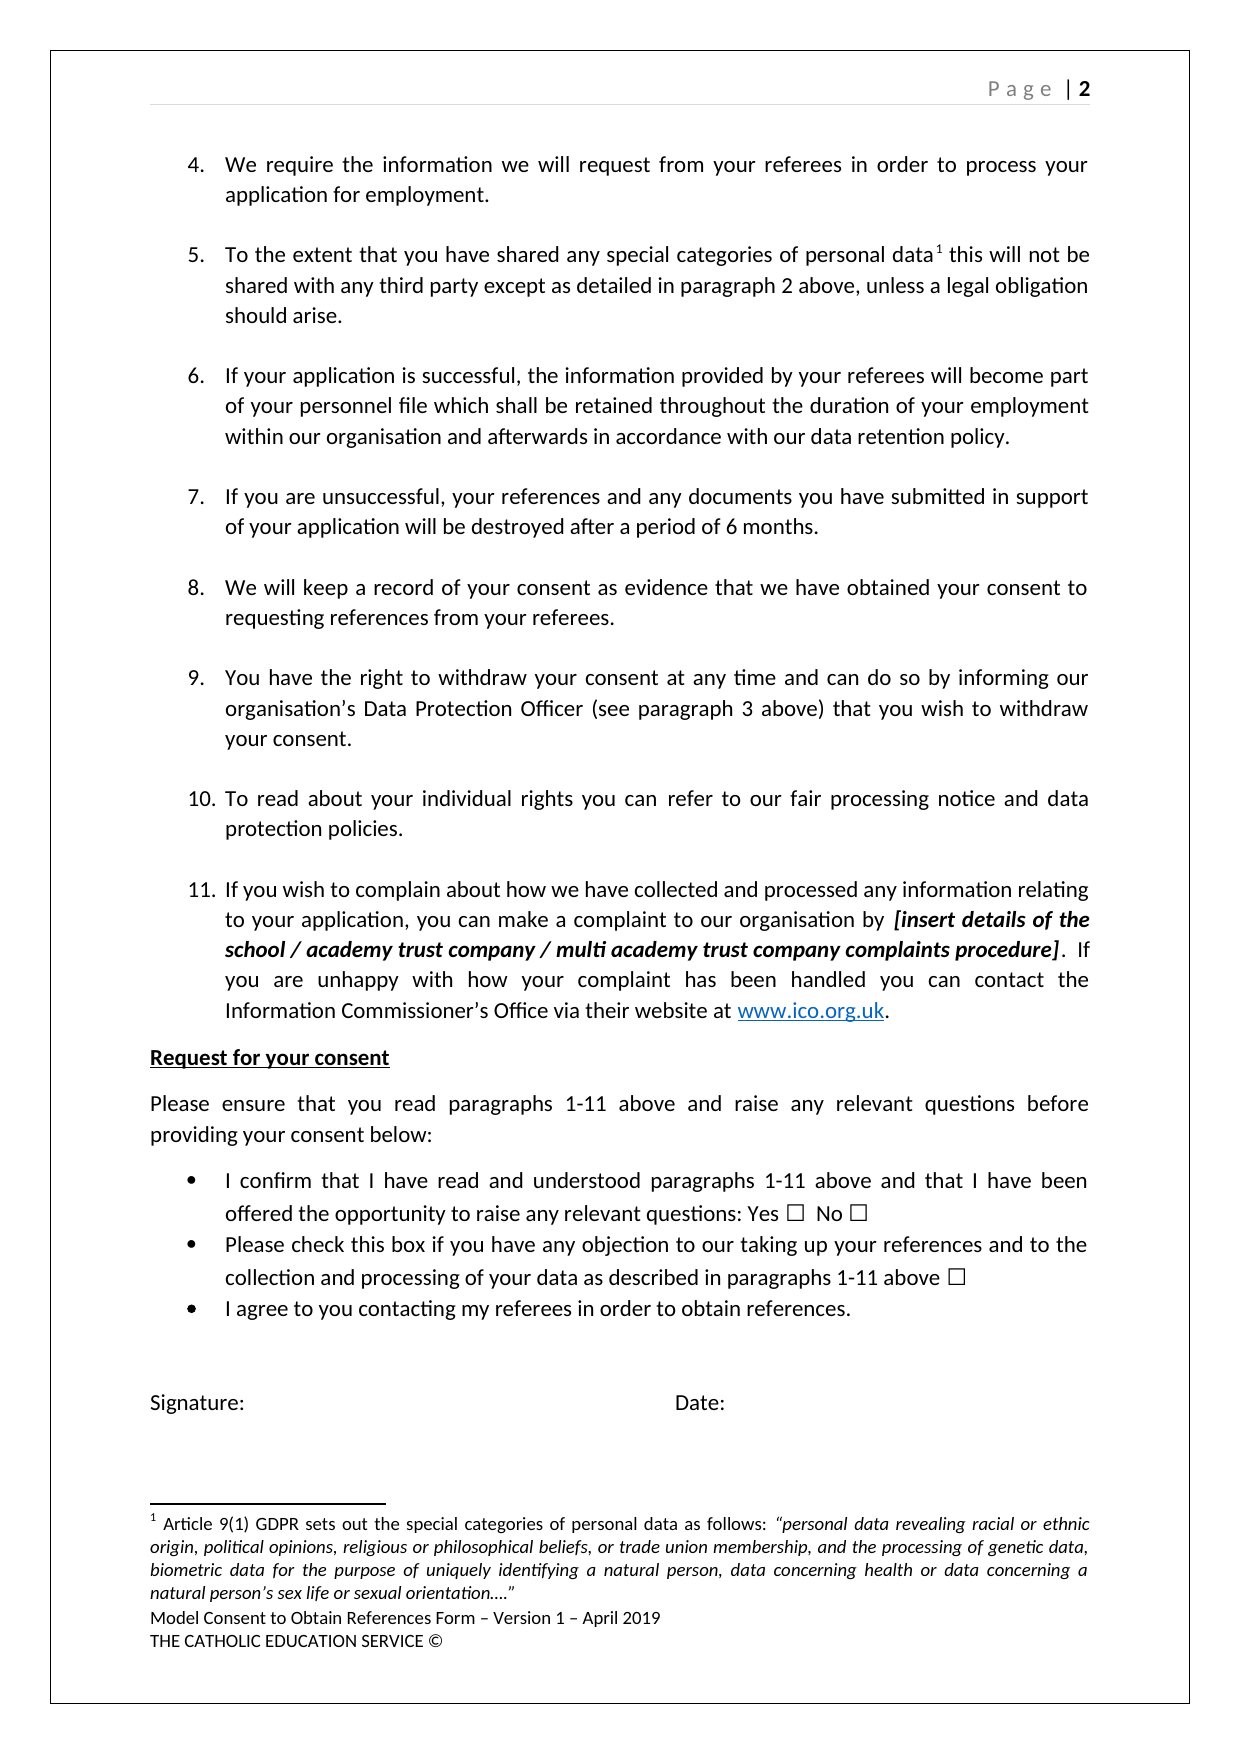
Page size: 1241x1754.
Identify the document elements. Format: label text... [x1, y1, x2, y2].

text Request for your consent [150, 1043, 1090, 1071]
list I agree to you contacting my referees in order to obtain references. [187, 1294, 1090, 1323]
list You have the right to withdraw your consent at any time and can do so by informing our organisation’s Data Protection Officer (see paragraph 3 above) that you wish to withdraw your consent. [187, 663, 1090, 752]
text Please ensure that you read paragraphs 1-11 above and raise any relevant questions before providing your consent below: [150, 1089, 1090, 1148]
list To read about your individual rights you can refer to our fair processing notice and data protection policies. [187, 784, 1090, 843]
list I confirm that I have read and understood paragraphs 1-11 above and that I have been offered the opportunity to raise any relevant questions: Yes No [187, 1167, 1090, 1228]
list If your application is successful, the information provided by your referees will become part of your personnel file which shall be retained throughout the duration of your employment within our organisation and afterwards in accordance with our data retention policy. [187, 361, 1090, 450]
list We will keep a record of your consent as evidence that we have obtained your consent to requesting references from your referees. [187, 573, 1090, 631]
list Please check this box if you have any objection to our taking up your references and to the collection and processing of your data as described in paragraphs 1-11 above [187, 1231, 1090, 1292]
list To the extent that you have shared any special categories of personal data this will not be shared with any third party except as detailed in paragraph 2 above, unless a legal obligation should arise. [187, 241, 1090, 329]
list If you are unsuccessful, your references and any documents you have submitted in support of your application will be destroyed after a period of 6 months. [187, 482, 1090, 541]
list We require the information we will request from your referees in order to process your application for employment. [187, 150, 1090, 208]
text Signature: Date: [150, 1388, 1090, 1416]
list If you wish to complain about how we have collected and processed any information relating to your application, you can make a complaint to our organisation by [insert details of the school / academy trust company / multi academy trust company complaints procedure]. If you are unhappy with how your complaint has been handled you can contact the Information Commissioner’s Office via their website at www.ico.org.uk. [187, 875, 1090, 1024]
